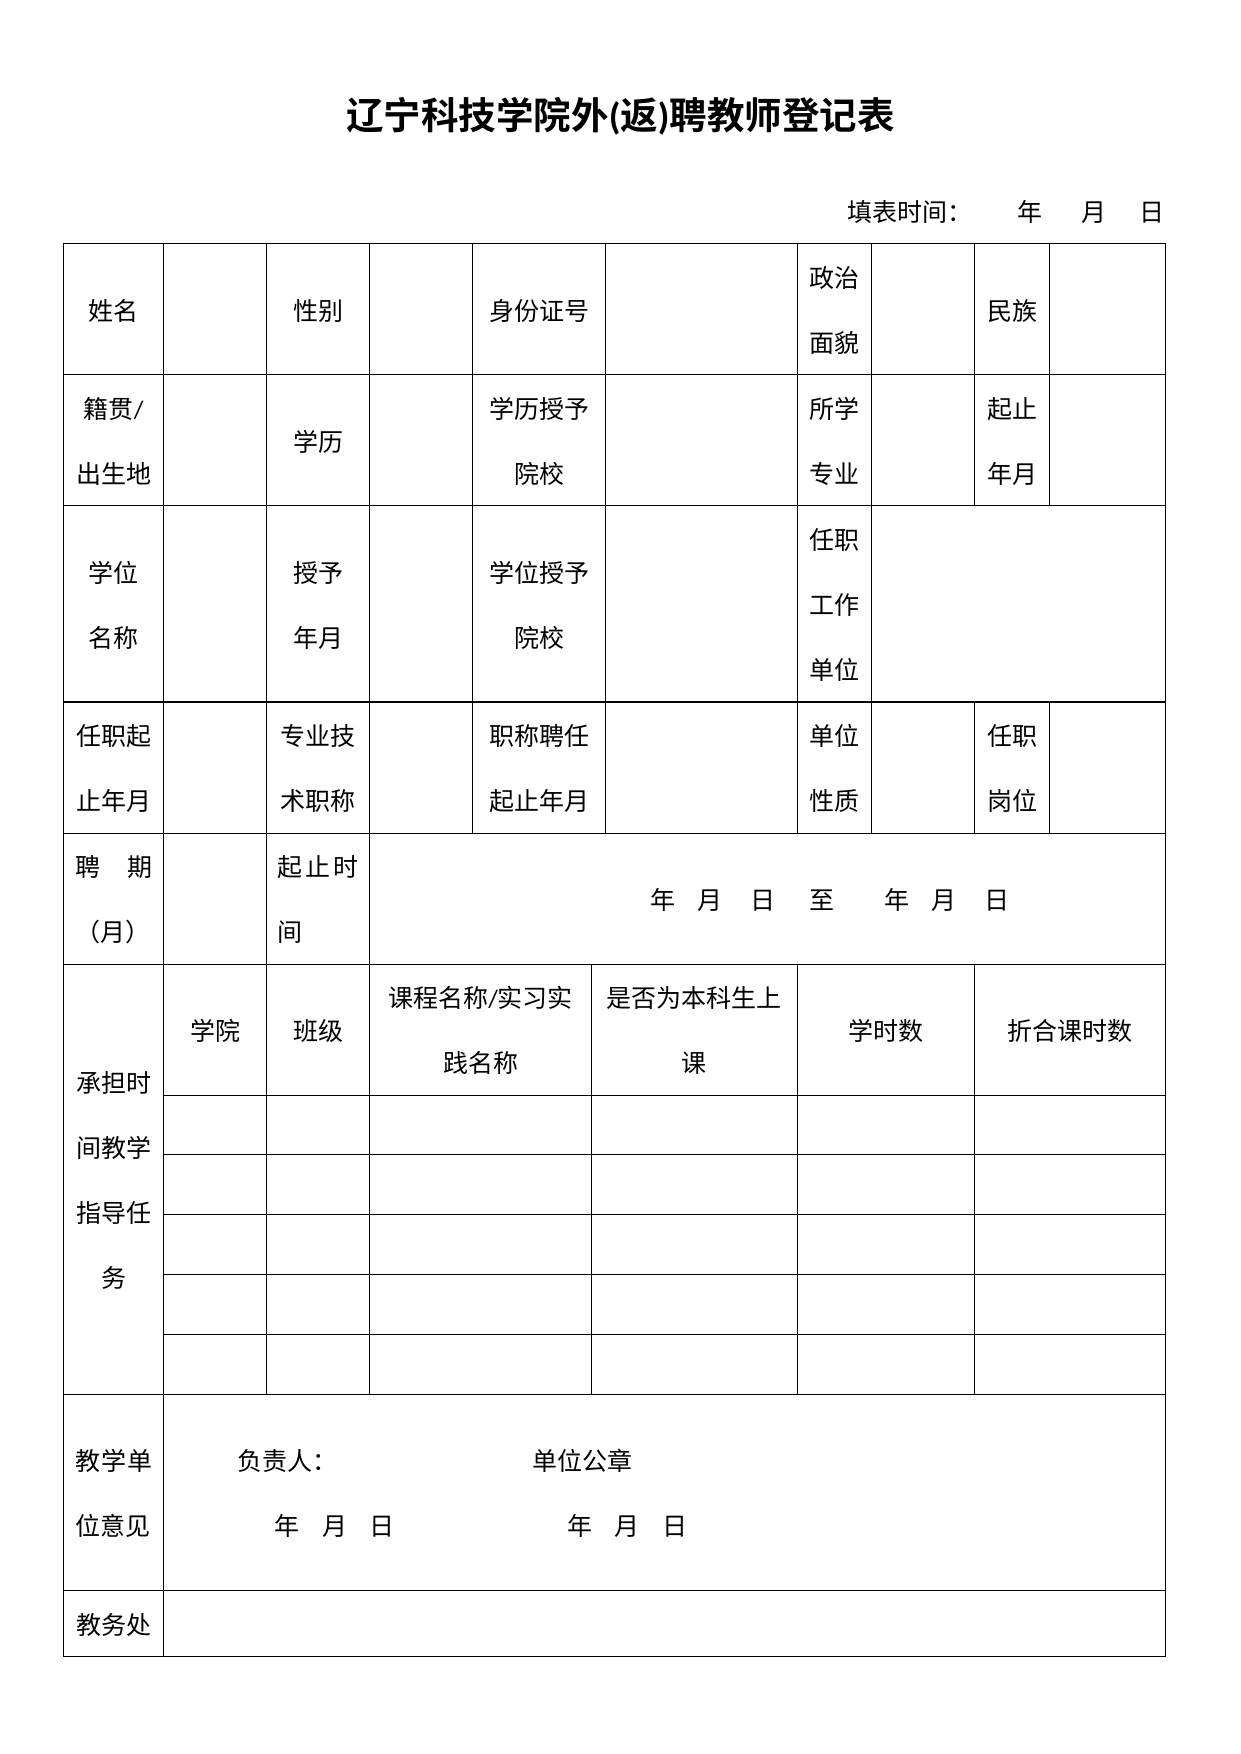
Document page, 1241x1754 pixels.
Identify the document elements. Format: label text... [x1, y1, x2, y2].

table_cell [798, 1335, 974, 1394]
table_cell 籍贯/出生地 [64, 375, 163, 505]
table_cell 任职起止年月 [64, 703, 163, 832]
table_header 民族 [975, 244, 1049, 374]
table_cell 起止年月 [975, 375, 1049, 505]
table_header 姓名 [64, 244, 163, 374]
table_cell 授予 年月 [267, 506, 369, 701]
table_cell [370, 1335, 591, 1394]
table_cell [592, 1155, 797, 1214]
table_cell [164, 375, 266, 505]
table_cell 任职岗位 [975, 703, 1049, 832]
table_cell [606, 703, 797, 832]
table_header [606, 244, 797, 374]
table_cell 负责人： 单位公章 年 月 日 年 月 日 [164, 1395, 1165, 1590]
table_cell [872, 506, 1165, 701]
table_cell [975, 1096, 1165, 1154]
table_cell [798, 1155, 974, 1214]
table_cell [370, 506, 472, 701]
table_cell 班级 [267, 965, 369, 1094]
table_cell [606, 375, 797, 505]
table_cell [592, 1215, 797, 1274]
table_cell 课程名称/实习实践名称 [370, 965, 591, 1094]
table_cell [267, 1335, 369, 1394]
table_cell [164, 703, 266, 832]
table_cell [370, 703, 472, 832]
table_cell [164, 1275, 266, 1334]
table_cell 年 月 日 至 年 月 日 [370, 834, 1165, 963]
table_cell [370, 1215, 591, 1274]
table_header [872, 244, 974, 374]
table_cell [370, 1096, 591, 1154]
table_cell 学位 名称 [64, 506, 163, 701]
text 辽宁科技学院外(返)聘教师登记表 [75, 81, 1165, 146]
table_cell 职称聘任起止年月 [473, 703, 605, 832]
table_cell 学时数 [798, 965, 974, 1094]
table_cell [164, 506, 266, 701]
table_cell [267, 1155, 369, 1214]
table_cell [164, 1155, 266, 1214]
table_header [164, 244, 266, 374]
table_cell [872, 703, 974, 832]
text 填表时间： 年 月 日 [75, 178, 1165, 243]
table_cell [164, 1096, 266, 1154]
table_cell [164, 1215, 266, 1274]
table_cell 任职工作单位 [798, 506, 871, 701]
table_cell 折合课时数 [975, 965, 1165, 1094]
table_cell 教务处意见 [64, 1591, 163, 1656]
table_cell 学历授予 院校 [473, 375, 605, 505]
table_cell [592, 1335, 797, 1394]
table_cell 起止时间 [267, 834, 369, 963]
table_cell 专业技术职称 [267, 703, 369, 832]
table_header [1050, 244, 1165, 374]
table_cell [975, 1155, 1165, 1214]
table_cell 学历 [267, 375, 369, 505]
table_header [370, 244, 472, 374]
table_cell [370, 1155, 591, 1214]
table_cell 单位性质 [798, 703, 871, 832]
table_cell [1050, 375, 1165, 505]
table_cell [798, 1215, 974, 1274]
table_cell [798, 1096, 974, 1154]
table_cell 学位授予院校 [473, 506, 605, 701]
table_cell 承担时间教学指导任务 [64, 965, 163, 1394]
table_cell [267, 1275, 369, 1334]
table_cell 所学专业 [798, 375, 871, 505]
table_cell [798, 1275, 974, 1334]
table_cell [606, 506, 797, 701]
table_header 性别 [267, 244, 369, 374]
table_header 政治面貌 [798, 244, 871, 374]
table_header 身份证号 [473, 244, 605, 374]
table_cell [267, 1096, 369, 1154]
table_cell [592, 1275, 797, 1334]
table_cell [164, 1591, 1165, 1656]
table_cell [1050, 703, 1165, 832]
table_cell 聘期（月） [64, 834, 163, 963]
table_cell [975, 1275, 1165, 1334]
table_cell 教学单位意见 [64, 1395, 163, 1590]
table_cell [267, 1215, 369, 1274]
table_cell 学院 [164, 965, 266, 1094]
table_cell [872, 375, 974, 505]
table_cell [592, 1096, 797, 1154]
table_cell [975, 1335, 1165, 1394]
table_cell [370, 375, 472, 505]
table_cell 是否为本科生上课 [592, 965, 797, 1094]
table_cell [164, 1335, 266, 1394]
table_cell [975, 1215, 1165, 1274]
table_cell [370, 1275, 591, 1334]
table_cell [164, 834, 266, 963]
